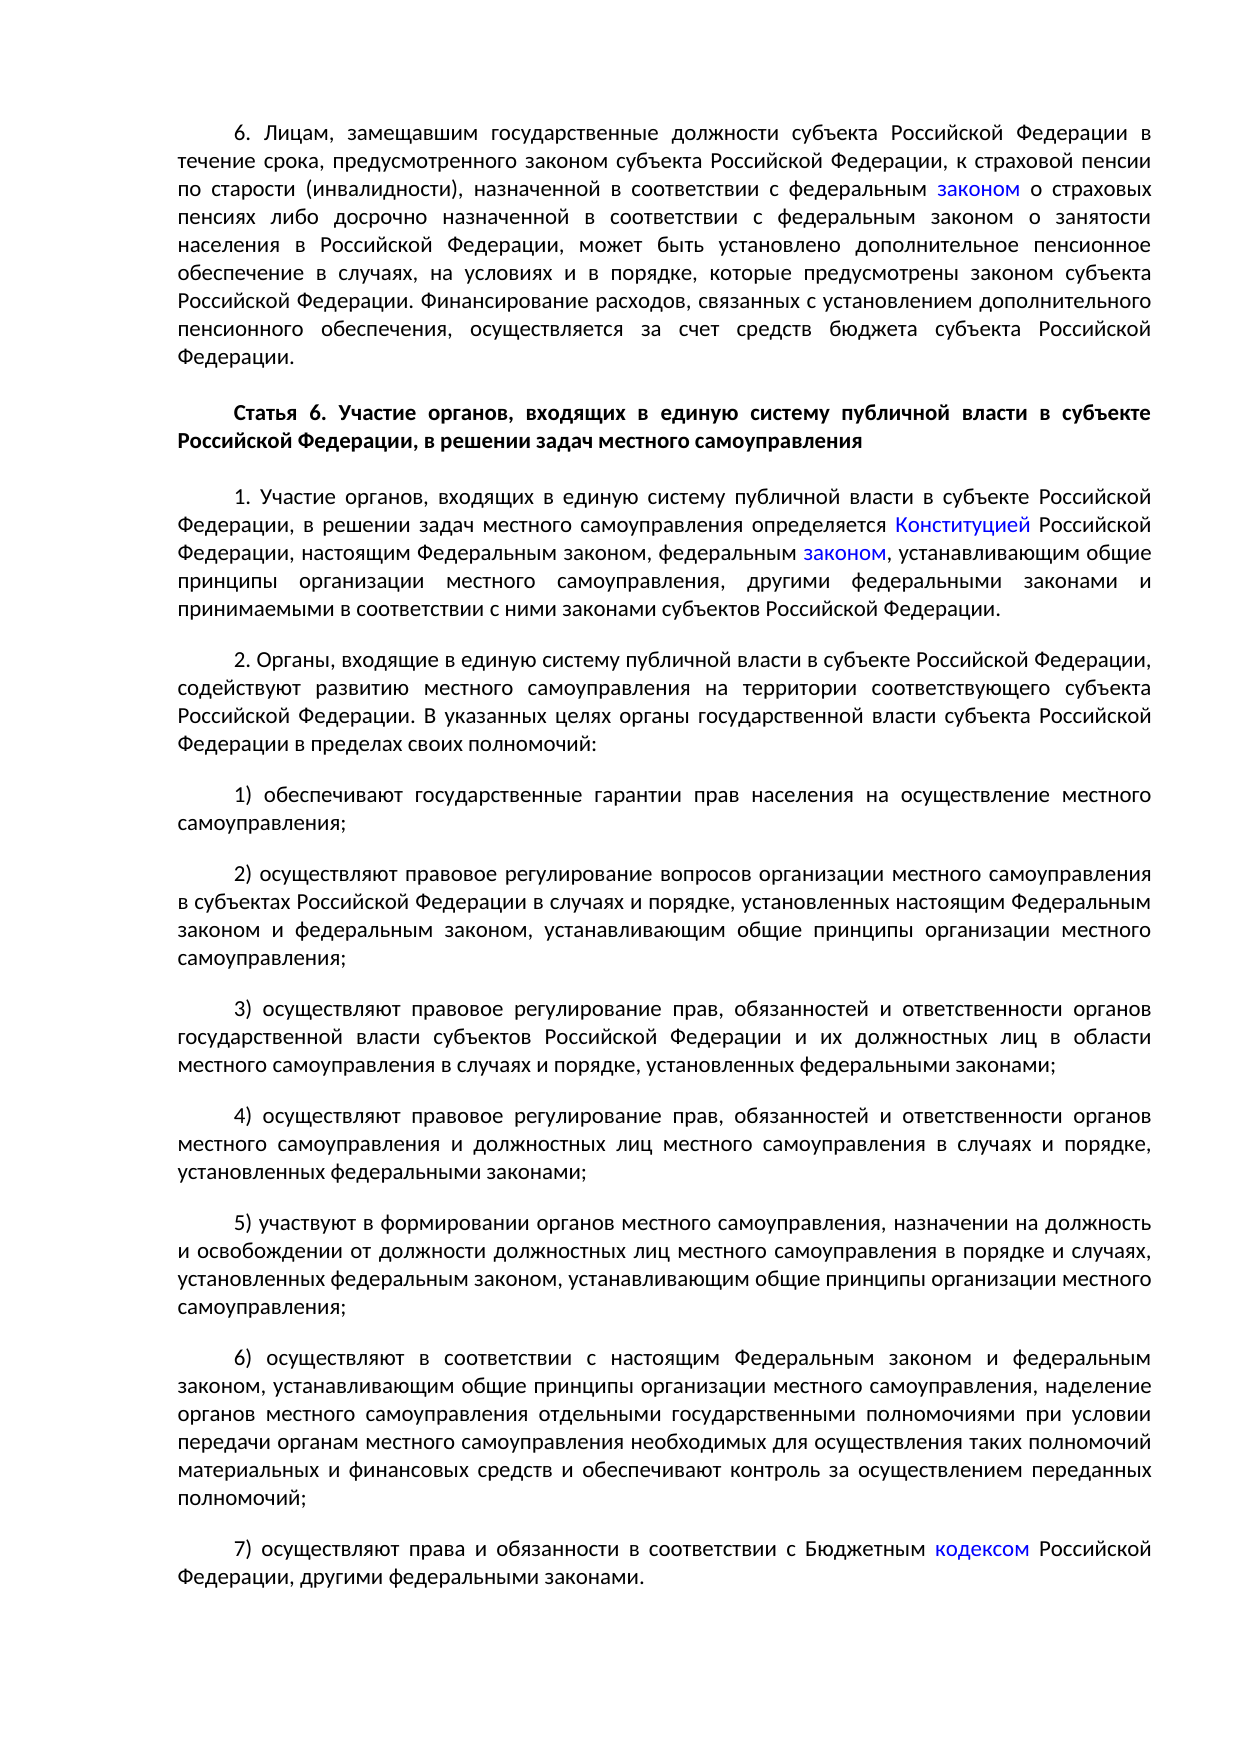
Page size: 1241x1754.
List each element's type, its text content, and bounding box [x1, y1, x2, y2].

text 5) участвуют в формировании органов местного самоуправления, назначении на должность и освобождении от должности должностных лиц местного самоуправления в порядке и случаях, установленных федеральным законом, устанавливающим общие принципы организации местного самоуправления; [177, 1208, 1152, 1320]
text 7) осуществляют права и обязанности в соответствии с Бюджетным кодексом Российской Федерации, другими федеральными законами. [177, 1534, 1152, 1590]
text 2) осуществляют правовое регулирование вопросов организации местного самоуправления в субъектах Российской Федерации в случаях и порядке, установленных настоящим Федеральным законом и федеральным законом, устанавливающим общие принципы организации местного самоуправления; [177, 859, 1152, 971]
text 3) осуществляют правовое регулирование прав, обязанностей и ответственности органов государственной власти субъектов Российской Федерации и их должностных лиц в области местного самоуправления в случаях и порядке, установленных федеральными законами; [177, 994, 1152, 1078]
title Статья 6. Участие органов, входящих в единую систему публичной власти в субъекте Российской Федерации, в решении задач местного самоуправления [177, 398, 1152, 454]
text 1. Участие органов, входящих в единую систему публичной власти в субъекте Российской Федерации, в решении задач местного самоуправления определяется Конституцией Российской Федерации, настоящим Федеральным законом, федеральным законом, устанавливающим общие принципы организации местного самоуправления, другими федеральными законами и принимаемыми в соответствии с ними законами субъектов Российской Федерации. [177, 482, 1152, 622]
text 4) осуществляют правовое регулирование прав, обязанностей и ответственности органов местного самоуправления и должностных лиц местного самоуправления в случаях и порядке, установленных федеральными законами; [177, 1101, 1152, 1185]
text 2. Органы, входящие в единую систему публичной власти в субъекте Российской Федерации, содействуют развитию местного самоуправления на территории соответствующего субъекта Российской Федерации. В указанных целях органы государственной власти субъекта Российской Федерации в пределах своих полномочий: [177, 645, 1152, 757]
text 1) обеспечивают государственные гарантии прав населения на осуществление местного самоуправления; [177, 780, 1152, 836]
text 6) осуществляют в соответствии с настоящим Федеральным законом и федеральным законом, устанавливающим общие принципы организации местного самоуправления, наделение органов местного самоуправления отдельными государственными полномочиями при условии передачи органам местного самоуправления необходимых для осуществления таких полномочий материальных и финансовых средств и обеспечивают контроль за осуществлением переданных полномочий; [177, 1343, 1152, 1511]
text 6. Лицам, замещавшим государственные должности субъекта Российской Федерации в течение срока, предусмотренного законом субъекта Российской Федерации, к страховой пенсии по старости (инвалидности), назначенной в соответствии с федеральным законом о страховых пенсиях либо досрочно назначенной в соответствии с федеральным законом о занятости населения в Российской Федерации, может быть установлено дополнительное пенсионное обеспечение в случаях, на условиях и в порядке, которые предусмотрены законом субъекта Российской Федерации. Финансирование расходов, связанных с установлением дополнительного пенсионного обеспечения, осуществляется за счет средств бюджета субъекта Российской Федерации. [177, 118, 1152, 370]
